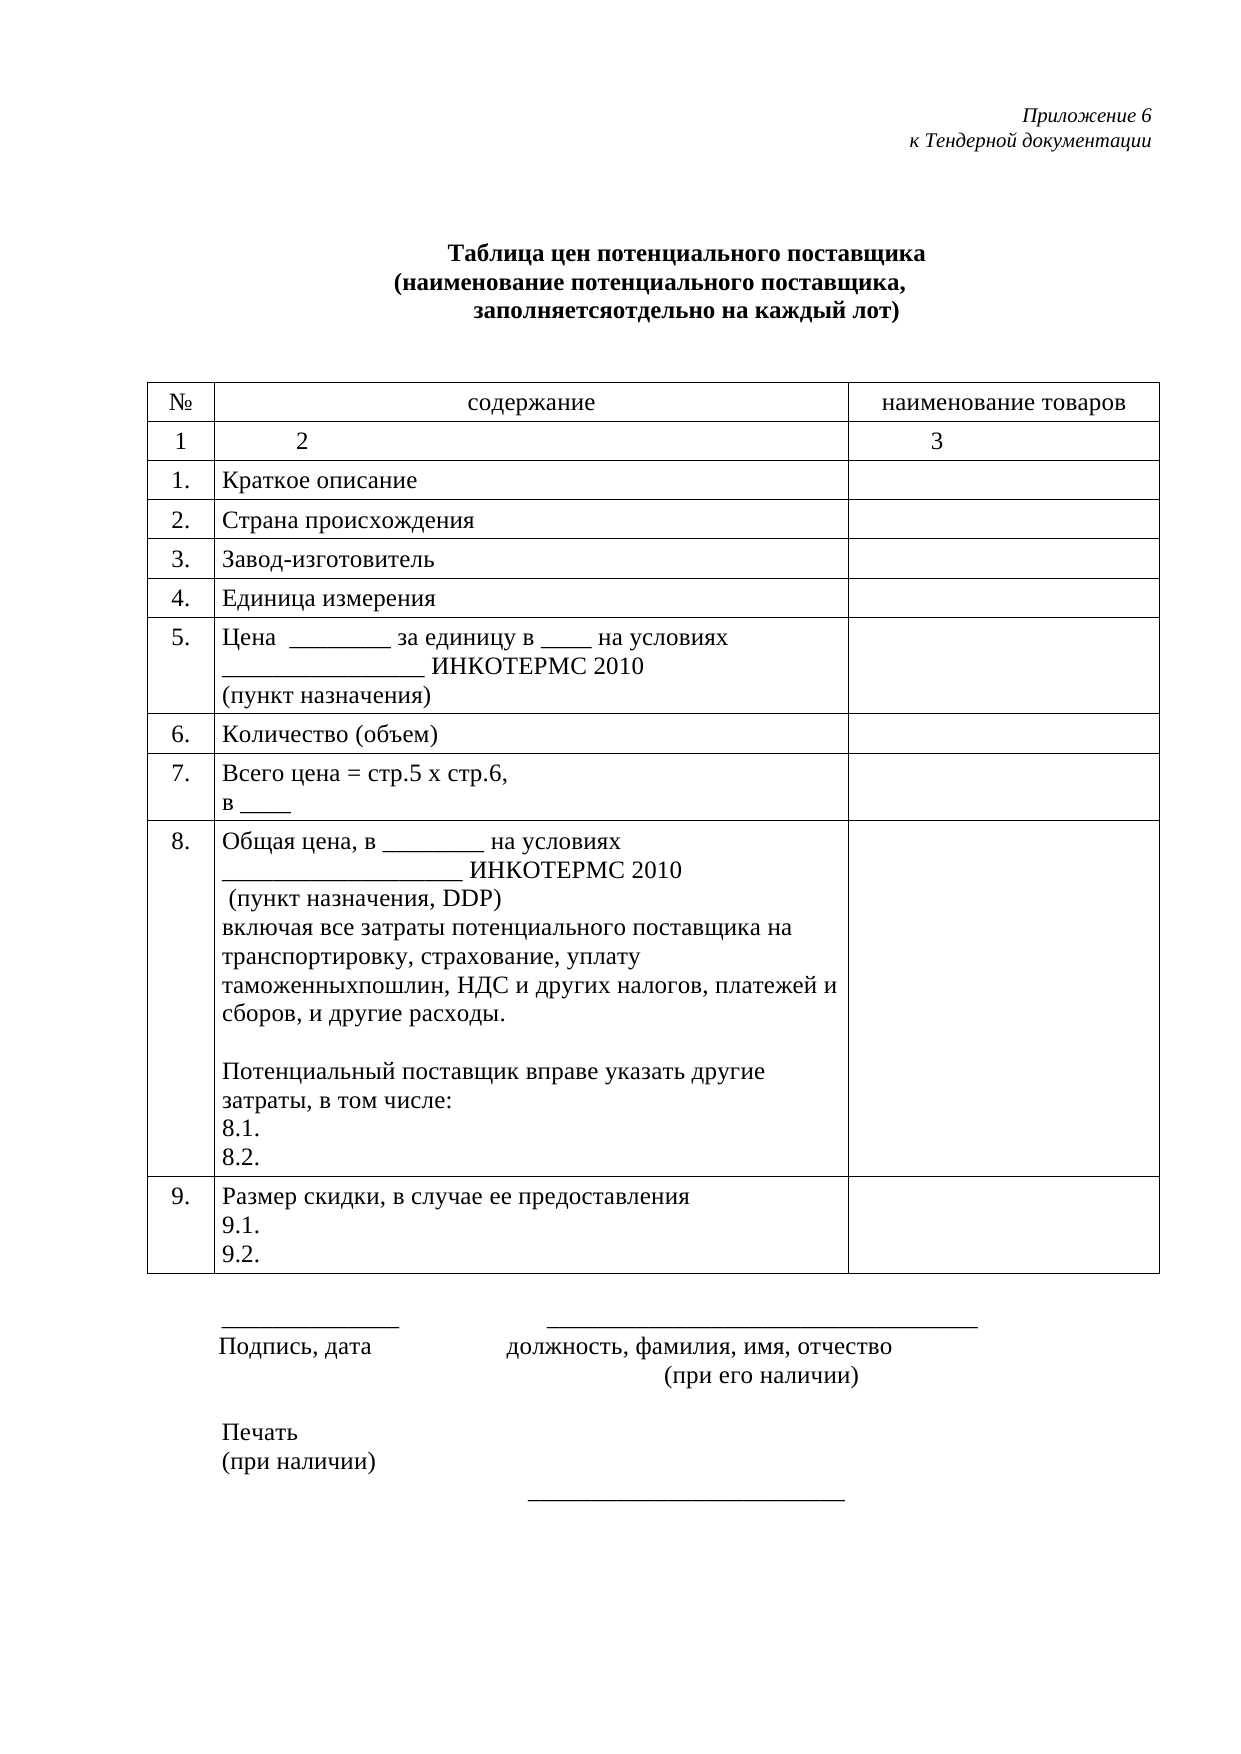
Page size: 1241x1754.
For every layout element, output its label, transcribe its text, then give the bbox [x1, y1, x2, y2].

table_cell 6. [148, 714, 214, 752]
table_cell [849, 618, 1159, 713]
table_cell [849, 579, 1159, 617]
table_cell Завод-изготовитель [215, 539, 848, 577]
table_cell 1. [148, 461, 214, 499]
text (при наличии) [148, 1446, 1152, 1475]
table_cell Единица измерения [215, 579, 848, 617]
table_cell 9. [148, 1177, 214, 1272]
text (при его наличии) [148, 1360, 1152, 1388]
table_cell [849, 714, 1159, 752]
table_cell [849, 539, 1159, 577]
table_cell 3 [849, 422, 1159, 460]
table_cell [849, 754, 1159, 820]
table_cell 4. [148, 579, 214, 617]
table_cell Количество (объем) [215, 714, 848, 752]
table_cell Общая цена, в ________ на условиях ___________________ ИНКОТЕРМС 2010 (пункт назначения, DDP) включая все затраты потенциального поставщика на транспортировку, страхование, уплату таможенныхпошлин, НДС и других налогов, платежей и сборов, и другие расходы. Потенциальный поставщик вправе указать другие затраты, в том числе: 8.1. 8.2. [215, 821, 848, 1176]
table_cell Краткое описание [215, 461, 848, 499]
table_cell [849, 821, 1159, 1176]
text ______________ __________________________________ Подпись, дата должность, фамилия, имя, отчество [148, 1302, 1152, 1360]
table_cell [849, 500, 1159, 538]
table_cell Цена ________ за единицу в ____ на условиях ________________ ИНКОТЕРМС 2010 (пункт назначения) [215, 618, 848, 713]
table_cell 2. [148, 500, 214, 538]
text к Тендерной документации [148, 127, 1152, 152]
table_cell [849, 461, 1159, 499]
subtitle Таблица цен потенциального поставщика (наименование потенциального поставщика, [148, 238, 1152, 295]
table_cell [849, 1177, 1159, 1272]
table_header содержание [215, 383, 848, 421]
table_cell 8. [148, 821, 214, 1176]
text Приложение 6 [148, 103, 1152, 127]
table_cell 7. [148, 754, 214, 820]
table_cell 2 [215, 422, 848, 460]
text Печать [148, 1417, 1152, 1446]
table_cell 3. [148, 539, 214, 577]
table_header наименование товаров [849, 383, 1159, 421]
table_cell 5. [148, 618, 214, 713]
table_cell 1 [148, 422, 214, 460]
table_cell Размер скидки, в случае ее предоставления 9.1. 9.2. [215, 1177, 848, 1272]
table_header № [148, 383, 214, 421]
table_cell Всего цена = стр.5 х стр.6, в ____ [215, 754, 848, 820]
text _________________________ [148, 1475, 1152, 1503]
table_cell Страна происхождения [215, 500, 848, 538]
subtitle заполняетсяотдельно на каждый лот) [148, 295, 1152, 324]
